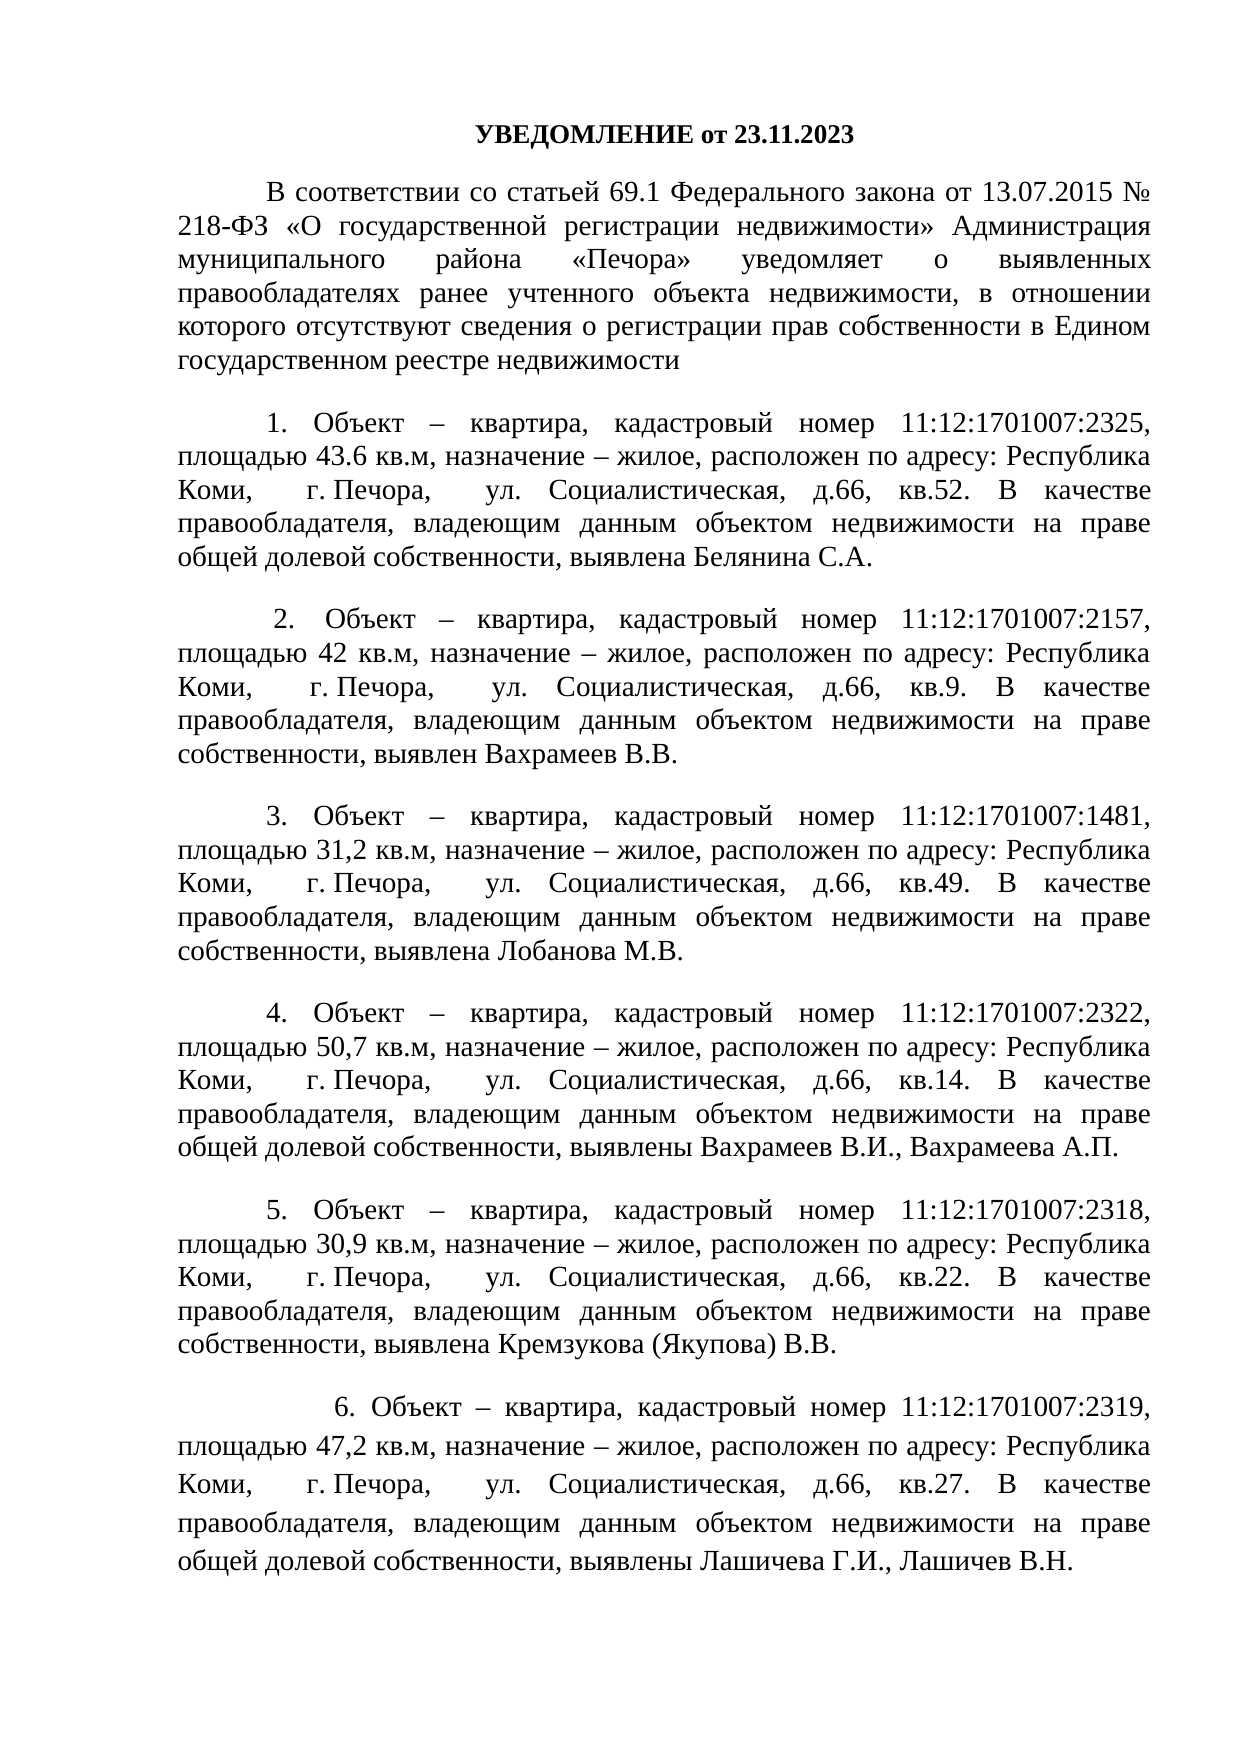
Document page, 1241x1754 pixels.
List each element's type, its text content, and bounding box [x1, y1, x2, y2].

text 3. Объект – квартира, кадастровый номер 11:12:1701007:1481, площадью 31,2 кв.м, назначение – жилое, расположен по адресу: Республика Коми, г. Печора, ул. Социалистическая, д.66, кв.49. В качестве правообладателя, владеющим данным объектом недвижимости на праве собственности, выявлена Лобанова М.В. [177, 798, 1152, 966]
text 4. Объект – квартира, кадастровый номер 11:12:1701007:2322, площадью 50,7 кв.м, назначение – жилое, расположен по адресу: Республика Коми, г. Печора, ул. Социалистическая, д.66, кв.14. В качестве правообладателя, владеющим данным объектом недвижимости на праве общей долевой собственности, выявлены Вахрамеев В.И., Вахрамеева А.П. [177, 995, 1152, 1163]
text 1. Объект – квартира, кадастровый номер 11:12:1701007:2325, площадью 43.6 кв.м, назначение – жилое, расположен по адресу: Республика Коми, г. Печора, ул. Социалистическая, д.66, кв.52. В качестве правообладателя, владеющим данным объектом недвижимости на праве общей долевой собственности, выявлена Белянина С.А. [177, 405, 1152, 572]
text 6. Объект – квартира, кадастровый номер 11:12:1701007:2319, площадью 47,2 кв.м, назначение – жилое, расположен по адресу: Республика Коми, г. Печора, ул. Социалистическая, д.66, кв.27. В качестве правообладателя, владеющим данным объектом недвижимости на праве общей долевой собственности, выявлены Лашичева Г.И., Лашичев В.Н. [177, 1389, 1152, 1577]
text 2. Объект – квартира, кадастровый номер 11:12:1701007:2157, площадью 42 кв.м, назначение – жилое, расположен по адресу: Республика Коми, г. Печора, ул. Социалистическая, д.66, кв.9. В качестве правообладателя, владеющим данным объектом недвижимости на праве собственности, выявлен Вахрамеев В.В. [177, 602, 1152, 769]
text 5. Объект – квартира, кадастровый номер 11:12:1701007:2318, площадью 30,9 кв.м, назначение – жилое, расположен по адресу: Республика Коми, г. Печора, ул. Социалистическая, д.66, кв.22. В качестве правообладателя, владеющим данным объектом недвижимости на праве собственности, выявлена Кремзукова (Якупова) В.В. [177, 1192, 1152, 1360]
text В соответствии со статьей 69.1 Федерального закона от 13.07.2015 № 218-ФЗ «О государственной регистрации недвижимости» Администрация муниципального района «Печора» уведомляет о выявленных правообладателях ранее учтенного объекта недвижимости, в отношении которого отсутствуют сведения о регистрации прав собственности в Едином государственном реестре недвижимости [177, 174, 1152, 376]
text УВЕДОМЛЕНИЕ от 23.11.2023 [177, 118, 1152, 149]
